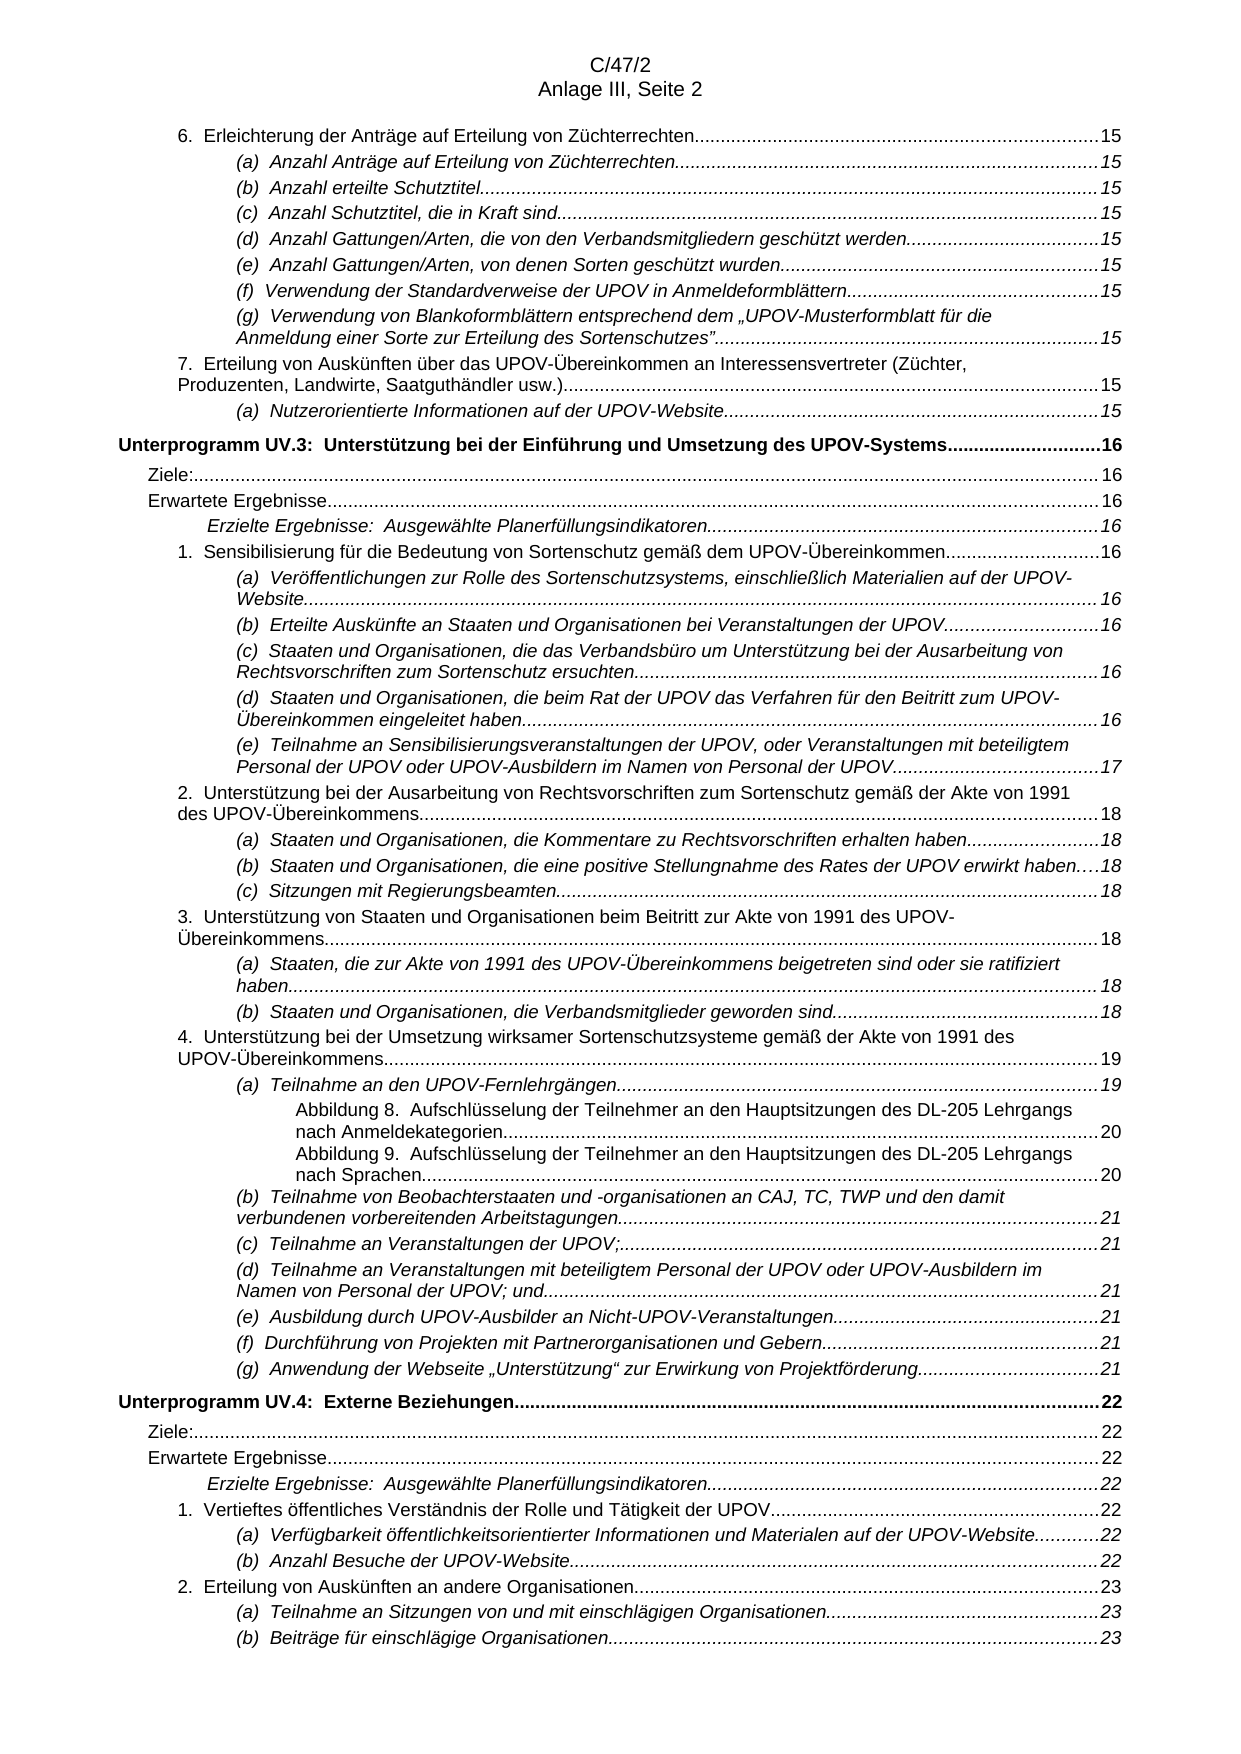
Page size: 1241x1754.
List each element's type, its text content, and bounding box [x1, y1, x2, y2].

text (d) Staaten und Organisationen, die beim Rat der UPOV das Verfahren für den Beitritt zum UPOV-Übereinkommen eingeleitet haben 16 [236, 687, 1078, 730]
text (a) Teilnahme an den UPOV-Fernlehrgängen 19 [236, 1073, 1078, 1095]
text Ziele: 22 [148, 1421, 1092, 1443]
text (c) Sitzungen mit Regierungsbeamten 18 [236, 880, 1078, 902]
text (b) Beiträge für einschlägige Organisationen 23 [236, 1627, 1078, 1649]
text (d) Anzahl Gattungen/Arten, die von den Verbandsmitgliedern geschützt werden 15 [236, 228, 1078, 249]
text (c) Teilnahme an Veranstaltungen der UPOV; 21 [236, 1233, 1078, 1254]
text 3. Unterstützung von Staaten und Organisationen beim Beitritt zur Akte von 1991 des UPOV-Übereinkommens 18 [177, 906, 1078, 949]
text 1. Vertieftes öffentliches Verständnis der Rolle und Tätigkeit der UPOV 22 [177, 1498, 1078, 1520]
text (a) Nutzerorientierte Informationen auf der UPOV-Website 15 [236, 400, 1078, 421]
text Unterprogramm UV.4: Externe Beziehungen 22 [118, 1391, 1092, 1413]
text Erzielte Ergebnisse: Ausgewählte Planerfüllungsindikatoren 22 [207, 1473, 1122, 1494]
text (b) Staaten und Organisationen, die Verbandsmitglieder geworden sind 18 [236, 1001, 1078, 1022]
text (b) Anzahl erteilte Schutztitel 15 [236, 176, 1078, 198]
text (a) Veröffentlichungen zur Rolle des Sortenschutzsystems, einschließlich Materialien auf der UPOV-Website 16 [236, 567, 1078, 610]
text (a) Staaten, die zur Akte von 1991 des UPOV-Übereinkommens beigetreten sind oder sie ratifiziert haben 18 [236, 953, 1078, 996]
text (g) Anwendung der Webseite „Unterstützung“ zur Erwirkung von Projektförderung 21 [236, 1357, 1078, 1379]
text (b) Staaten und Organisationen, die eine positive Stellungnahme des Rates der UPOV erwirkt haben 18 [236, 854, 1078, 876]
text 2. Unterstützung bei der Ausarbeitung von Rechtsvorschriften zum Sortenschutz gemäß der Akte von 1991 des UPOV-Übereinkommens 18 [177, 781, 1078, 824]
text (e) Teilnahme an Sensibilisierungsveranstaltungen der UPOV, oder Veranstaltungen mit beteiligtem Personal der UPOV oder UPOV-Ausbildern im Namen von Personal der UPOV 17 [236, 734, 1078, 777]
text (b) Erteilte Auskünfte an Staaten und Organisationen bei Veranstaltungen der UPOV 16 [236, 614, 1078, 635]
text (a) Verfügbarkeit öffentlichkeitsorientierter Informationen und Materialen auf der UPOV-Website 22 [236, 1524, 1078, 1546]
text 6. Erleichterung der Anträge auf Erteilung von Züchterrechten 15 [177, 125, 1078, 147]
text Erwartete Ergebnisse 22 [148, 1447, 1092, 1468]
text (a) Teilnahme an Sitzungen von und mit einschlägigen Organisationen 23 [236, 1601, 1078, 1623]
text 1. Sensibilisierung für die Bedeutung von Sortenschutz gemäß dem UPOV-Übereinkommen 16 [177, 541, 1078, 562]
text (e) Ausbildung durch UPOV-Ausbilder an Nicht-UPOV-Veranstaltungen 21 [236, 1306, 1078, 1327]
text (a) Anzahl Anträge auf Erteilung von Züchterrechten 15 [236, 151, 1078, 172]
text (b) Teilnahme von Beobachterstaaten und -organisationen an CAJ, TC, TWP und den damit verbundenen vorbereitenden Arbeitstagungen 21 [236, 1186, 1078, 1229]
text (f) Verwendung der Standardverweise der UPOV in Anmeldeformblättern 15 [236, 279, 1078, 301]
text Abbildung 8. Aufschlüsselung der Teilnehmer an den Hauptsitzungen des DL-205 Lehrgangs nach Anmeldekategorien 20 [295, 1099, 1078, 1142]
text 7. Erteilung von Auskünften über das UPOV-Übereinkommen an Interessensvertreter (Züchter, Produzenten, Landwirte, Saatguthändler usw.) 15 [177, 352, 1078, 396]
text Erwartete Ergebnisse 16 [148, 489, 1092, 511]
text Unterprogramm UV.3: Unterstützung bei der Einführung und Umsetzung des UPOV-Systems 16 [118, 434, 1092, 455]
text (g) Verwendung von Blankoformblättern entsprechend dem „UPOV-Musterformblatt für die Anmeldung einer Sorte zur Erteilung des Sortenschutzes” 15 [236, 305, 1078, 348]
text 4. Unterstützung bei der Umsetzung wirksamer Sortenschutzsysteme gemäß der Akte von 1991 des UPOV-Übereinkommens 19 [177, 1026, 1078, 1069]
text (a) Staaten und Organisationen, die Kommentare zu Rechtsvorschriften erhalten haben 18 [236, 829, 1078, 850]
text (b) Anzahl Besuche der UPOV-Website 22 [236, 1550, 1078, 1571]
text (e) Anzahl Gattungen/Arten, von denen Sorten geschützt wurden 15 [236, 254, 1078, 275]
text Abbildung 9. Aufschlüsselung der Teilnehmer an den Hauptsitzungen des DL-205 Lehrgangs nach Sprachen 20 [295, 1142, 1078, 1186]
text (d) Teilnahme an Veranstaltungen mit beteiligtem Personal der UPOV oder UPOV-Ausbildern im Namen von Personal der UPOV; und 21 [236, 1258, 1078, 1302]
text (c) Staaten und Organisationen, die das Verbandsbüro um Unterstützung bei der Ausarbeitung von Rechtsvorschriften zum Sortenschutz ersuchten 16 [236, 639, 1078, 683]
text (c) Anzahl Schutztitel, die in Kraft sind 15 [236, 202, 1078, 224]
text Erzielte Ergebnisse: Ausgewählte Planerfüllungsindikatoren 16 [207, 515, 1122, 537]
text 2. Erteilung von Auskünften an andere Organisationen 23 [177, 1576, 1078, 1597]
text Ziele: 16 [148, 464, 1092, 485]
text (f) Durchführung von Projekten mit Partnerorganisationen und Gebern 21 [236, 1332, 1078, 1353]
